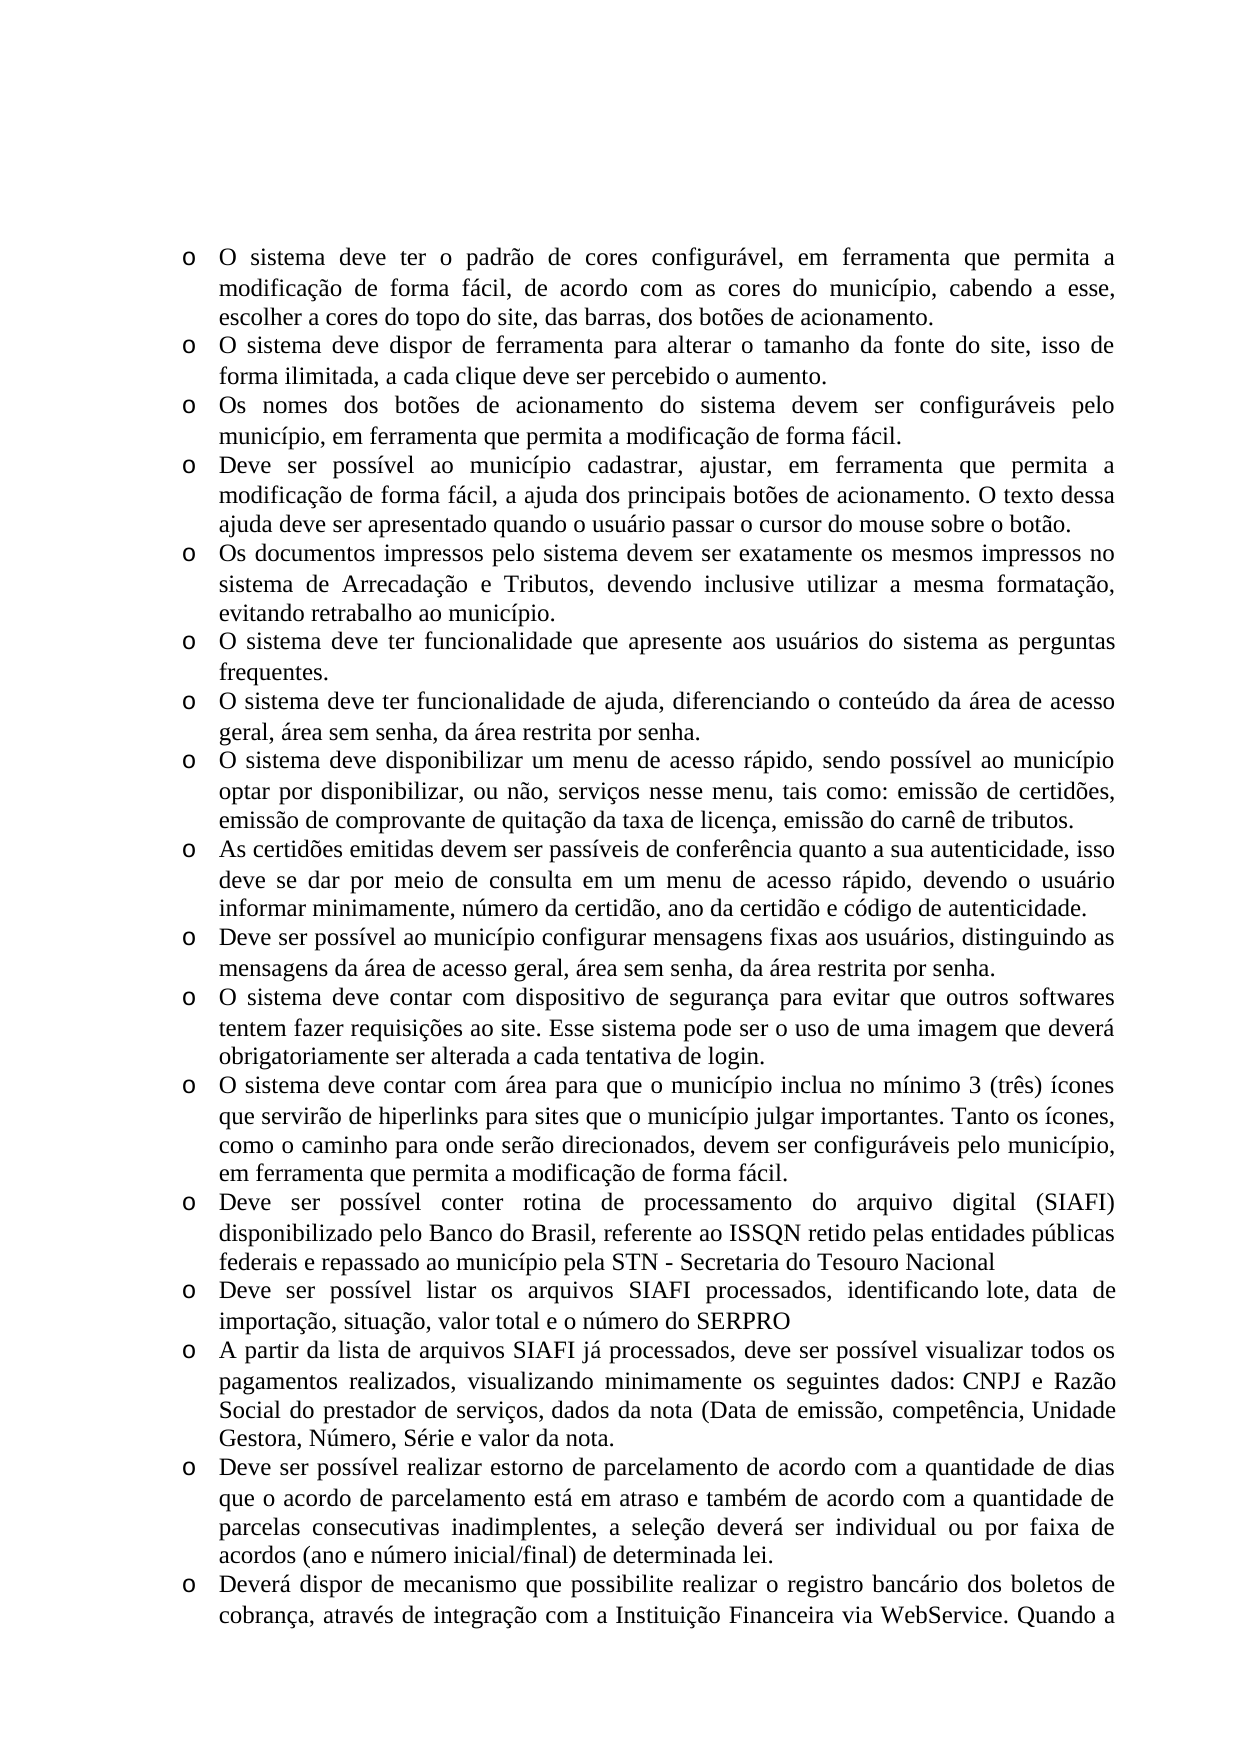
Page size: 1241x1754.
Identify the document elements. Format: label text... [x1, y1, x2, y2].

list Deve ser possível ao município cadastrar, ajustar, em ferramenta que permita a modificação de forma fácil, a ajuda dos principais botões de acionamento. O texto dessa ajuda deve ser apresentado quando o usuário passar o cursor do mouse sobre o botão. [181, 450, 1116, 538]
list O sistema deve disponibilizar um menu de acesso rápido, sendo possível ao município optar por disponibilizar, ou não, serviços nesse menu, tais como: emissão de certidões, emissão de comprovante de quitação da taxa de licença, emissão do carnê de tributos. [181, 746, 1116, 834]
list Os nomes dos botões de acionamento do sistema devem ser configuráveis pelo município, em ferramenta que permita a modificação de forma fácil. [181, 390, 1116, 450]
list As certidões emitidas devem ser passíveis de conferência quanto a sua autenticidade, isso deve se dar por meio de consulta em um menu de acesso rápido, devendo o usuário informar minimamente, número da certidão, ano da certidão e código de autenticidade. [181, 834, 1116, 922]
list Deve ser possível conter rotina de processamento do arquivo digital (SIAFI) disponibilizado pelo Banco do Brasil, referente ao ISSQN retido pelas entidades públicas federais e repassado ao município pela STN - Secretaria do Tesouro Nacional [181, 1187, 1116, 1276]
list O sistema deve ter o padrão de cores configurável, em ferramenta que permita a modificação de forma fácil, de acordo com as cores do município, cabendo a esse, escolher a cores do topo do site, das barras, dos botões de acionamento. [181, 242, 1116, 331]
list Deve ser possível listar os arquivos SIAFI processados, identificando lote, data de importação, situação, valor total e o número do SERPRO [181, 1276, 1116, 1335]
list O sistema deve dispor de ferramenta para alterar o tamanho da fonte do site, isso de forma ilimitada, a cada clique deve ser percebido o aumento. [181, 331, 1116, 390]
list O sistema deve ter funcionalidade que apresente aos usuários do sistema as perguntas frequentes. [181, 626, 1116, 686]
list O sistema deve contar com dispositivo de segurança para evitar que outros softwares tentem fazer requisições ao site. Esse sistema pode ser o uso de uma imagem que deverá obrigatoriamente ser alterada a cada tentativa de login. [181, 982, 1116, 1070]
list Deve ser possível ao município configurar mensagens fixas aos usuários, distinguindo as mensagens da área de acesso geral, área sem senha, da área restrita por senha. [181, 922, 1116, 982]
list Deve ser possível realizar estorno de parcelamento de acordo com a quantidade de dias que o acordo de parcelamento está em atraso e também de acordo com a quantidade de parcelas consecutivas inadimplentes, a seleção deverá ser individual ou por faixa de acordos (ano e número inicial/final) de determinada lei. [181, 1452, 1116, 1569]
list O sistema deve ter funcionalidade de ajuda, diferenciando o conteúdo da área de acesso geral, área sem senha, da área restrita por senha. [181, 686, 1116, 746]
list A partir da lista de arquivos SIAFI já processados, deve ser possível visualizar todos os pagamentos realizados, visualizando minimamente os seguintes dados: CNPJ e Razão Social do prestador de serviços, dados da nota (Data de emissão, competência, Unidade Gestora, Número, Série e valor da nota. [181, 1335, 1116, 1452]
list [181, 1569, 1116, 1629]
list O sistema deve contar com área para que o município inclua no mínimo 3 (três) ícones que servirão de hiperlinks para sites que o município julgar importantes. Tanto os ícones, como o caminho para onde serão direcionados, devem ser configuráveis pelo município, em ferramenta que permita a modificação de forma fácil. [181, 1070, 1116, 1187]
list Os documentos impressos pelo sistema devem ser exatamente os mesmos impressos no sistema de Arrecadação e Tributos, devendo inclusive utilizar a mesma formatação, evitando retrabalho ao município. [181, 538, 1116, 626]
